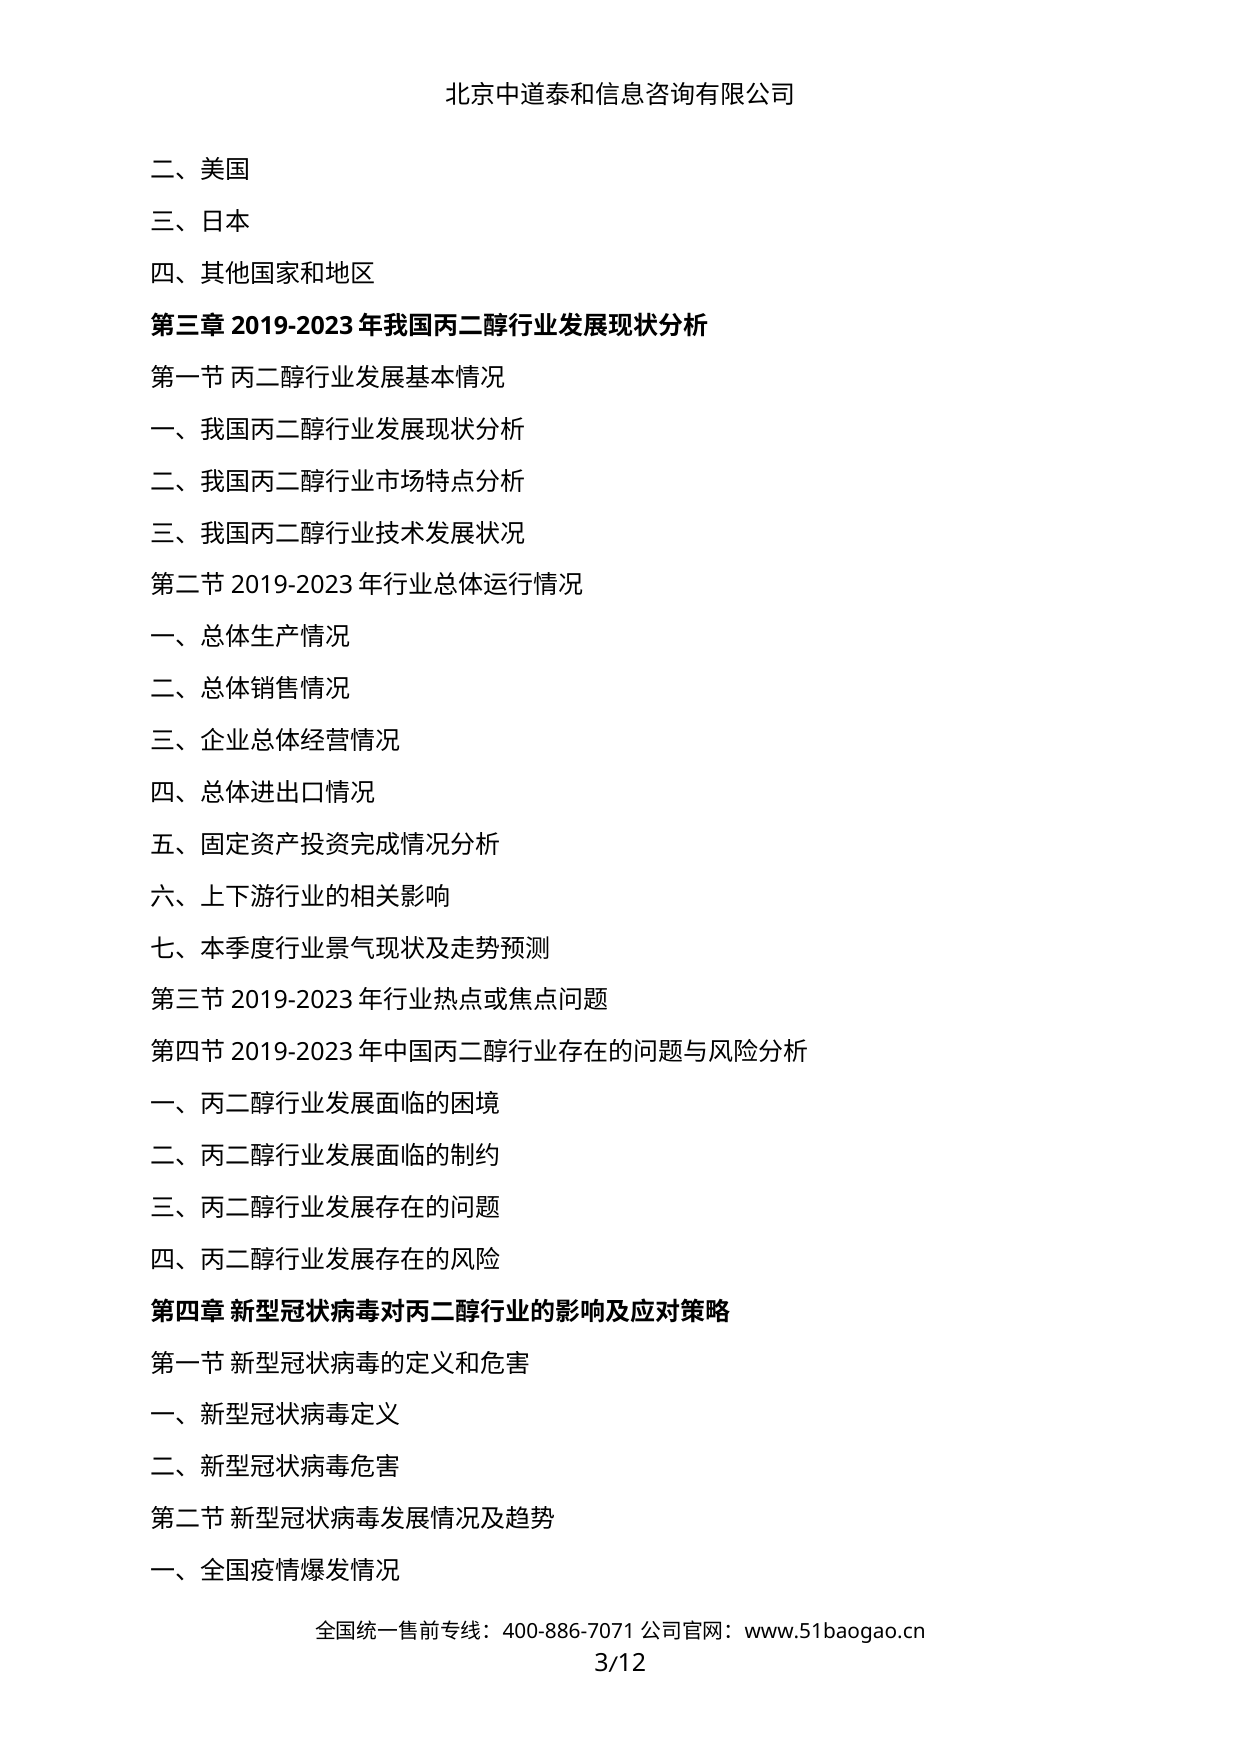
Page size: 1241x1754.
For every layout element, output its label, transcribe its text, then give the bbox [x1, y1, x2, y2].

text 一、全国疫情爆发情况 [150, 1551, 1090, 1587]
text 第一节 丙二醇行业发展基本情况 [150, 357, 1090, 394]
text 六、上下游行业的相关影响 [150, 876, 1090, 912]
text 一、丙二醇行业发展面临的困境 [150, 1084, 1090, 1120]
text 四、丙二醇行业发展存在的风险 [150, 1239, 1090, 1276]
text 第三节 2019-2023年行业热点或焦点问题 [150, 980, 1090, 1016]
text 第四节 2019-2023年中国丙二醇行业存在的问题与风险分析 [150, 1032, 1090, 1068]
text 二、丙二醇行业发展面临的制约 [150, 1136, 1090, 1172]
text 第一节 新型冠状病毒的定义和危害 [150, 1343, 1090, 1379]
text 四、总体进出口情况 [150, 772, 1090, 809]
text 五、固定资产投资完成情况分析 [150, 824, 1090, 861]
text 二、我国丙二醇行业市场特点分析 [150, 461, 1090, 497]
text 四、其他国家和地区 [150, 254, 1090, 290]
text 第四章 新型冠状病毒对丙二醇行业的影响及应对策略 [150, 1291, 1090, 1327]
text 三、我国丙二醇行业技术发展状况 [150, 513, 1090, 549]
text 三、丙二醇行业发展存在的问题 [150, 1187, 1090, 1224]
text 第二节 新型冠状病毒发展情况及趋势 [150, 1499, 1090, 1535]
text 七、本季度行业景气现状及走势预测 [150, 928, 1090, 964]
text 二、美国 [150, 150, 1090, 186]
text 二、新型冠状病毒危害 [150, 1447, 1090, 1483]
text 一、我国丙二醇行业发展现状分析 [150, 409, 1090, 446]
text 三、日本 [150, 202, 1090, 238]
text 第二节 2019-2023年行业总体运行情况 [150, 565, 1090, 601]
text 二、总体销售情况 [150, 669, 1090, 705]
text 一、总体生产情况 [150, 617, 1090, 653]
text 一、新型冠状病毒定义 [150, 1395, 1090, 1431]
text 三、企业总体经营情况 [150, 721, 1090, 757]
text 第三章 2019-2023年我国丙二醇行业发展现状分析 [150, 306, 1090, 342]
